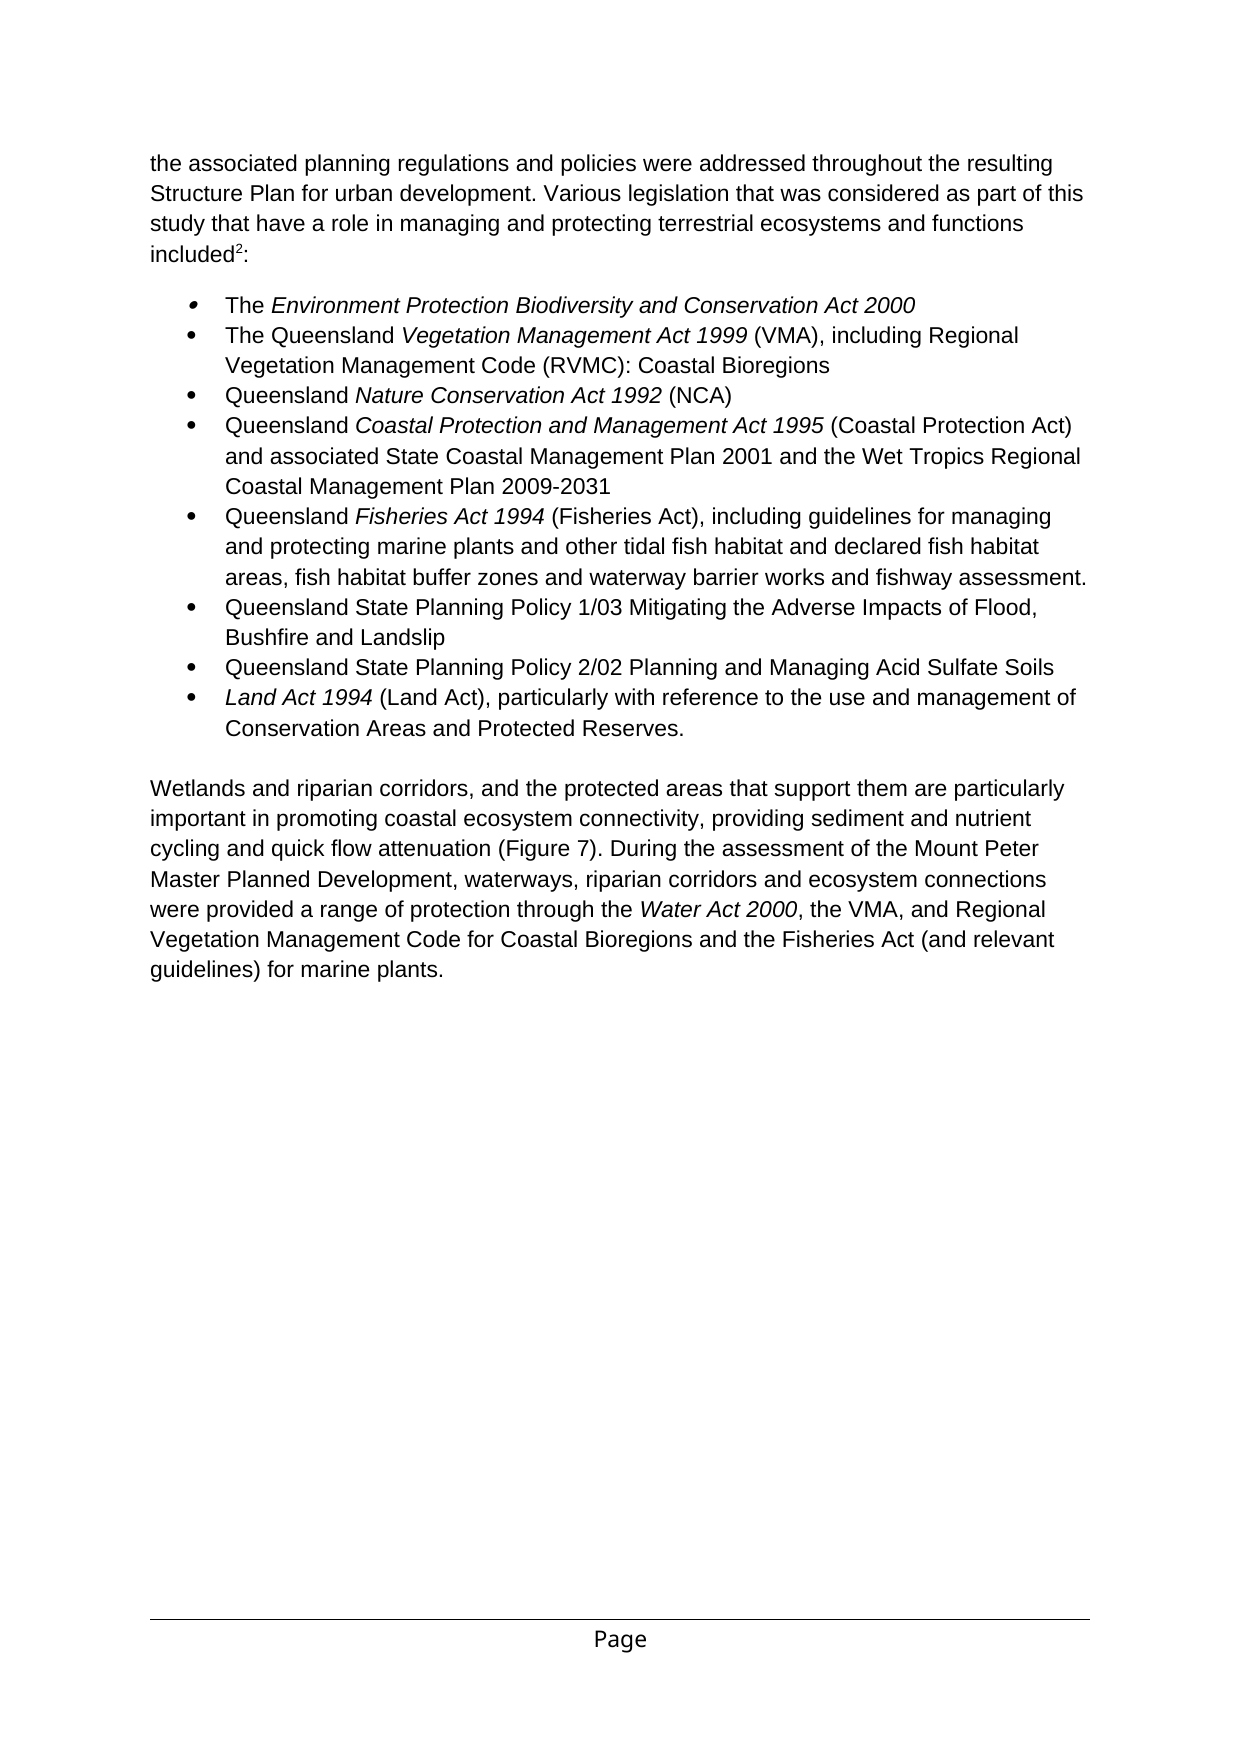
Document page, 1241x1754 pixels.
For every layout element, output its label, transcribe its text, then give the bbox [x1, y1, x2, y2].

list Queensland Fisheries Act 1994 (Fisheries Act), including guidelines for managing and protecting marine plants and other tidal fish habitat and declared fish habitat areas, fish habitat buffer zones and waterway barrier works and fishway assessment. [187, 503, 1090, 590]
text Wetlands and riparian corridors, and the protected areas that support them are particularly important in promoting coastal ecosystem connectivity, providing sediment and nutrient cycling and quick flow attenuation (Figure 7). During the assessment of the Mount Peter Master Planned Development, waterways, riparian corridors and ecosystem connections were provided a range of protection through the Water Act 2000, the VMA, and Regional Vegetation Management Code for Coastal Bioregions and the Fisheries Act (and relevant guidelines) for marine plants. [150, 775, 1090, 983]
list The Environment Protection Biodiversity and Conservation Act 2000 [187, 292, 1090, 318]
list Land Act 1994 (Land Act), particularly with reference to the use and management of Conservation Areas and Protected Reserves. [187, 684, 1090, 741]
list Queensland Coastal Protection and Management Act 1995 (Coastal Protection Act) and associated State Coastal Management Plan 2001 and the Wet Tropics Regional Coastal Management Plan 2009-2031 [187, 412, 1090, 499]
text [150, 150, 1090, 267]
list Queensland State Planning Policy 2/02 Planning and Managing Acid Sulfate Soils [187, 654, 1090, 681]
list The Queensland Vegetation Management Act 1999 (VMA), including Regional Vegetation Management Code (RVMC): Coastal Bioregions [187, 322, 1090, 378]
list Queensland State Planning Policy 1/03 Mitigating the Adverse Impacts of Flood, Bushfire and Landslip [187, 594, 1090, 650]
list Queensland Nature Conservation Act 1992 (NCA) [187, 382, 1090, 409]
